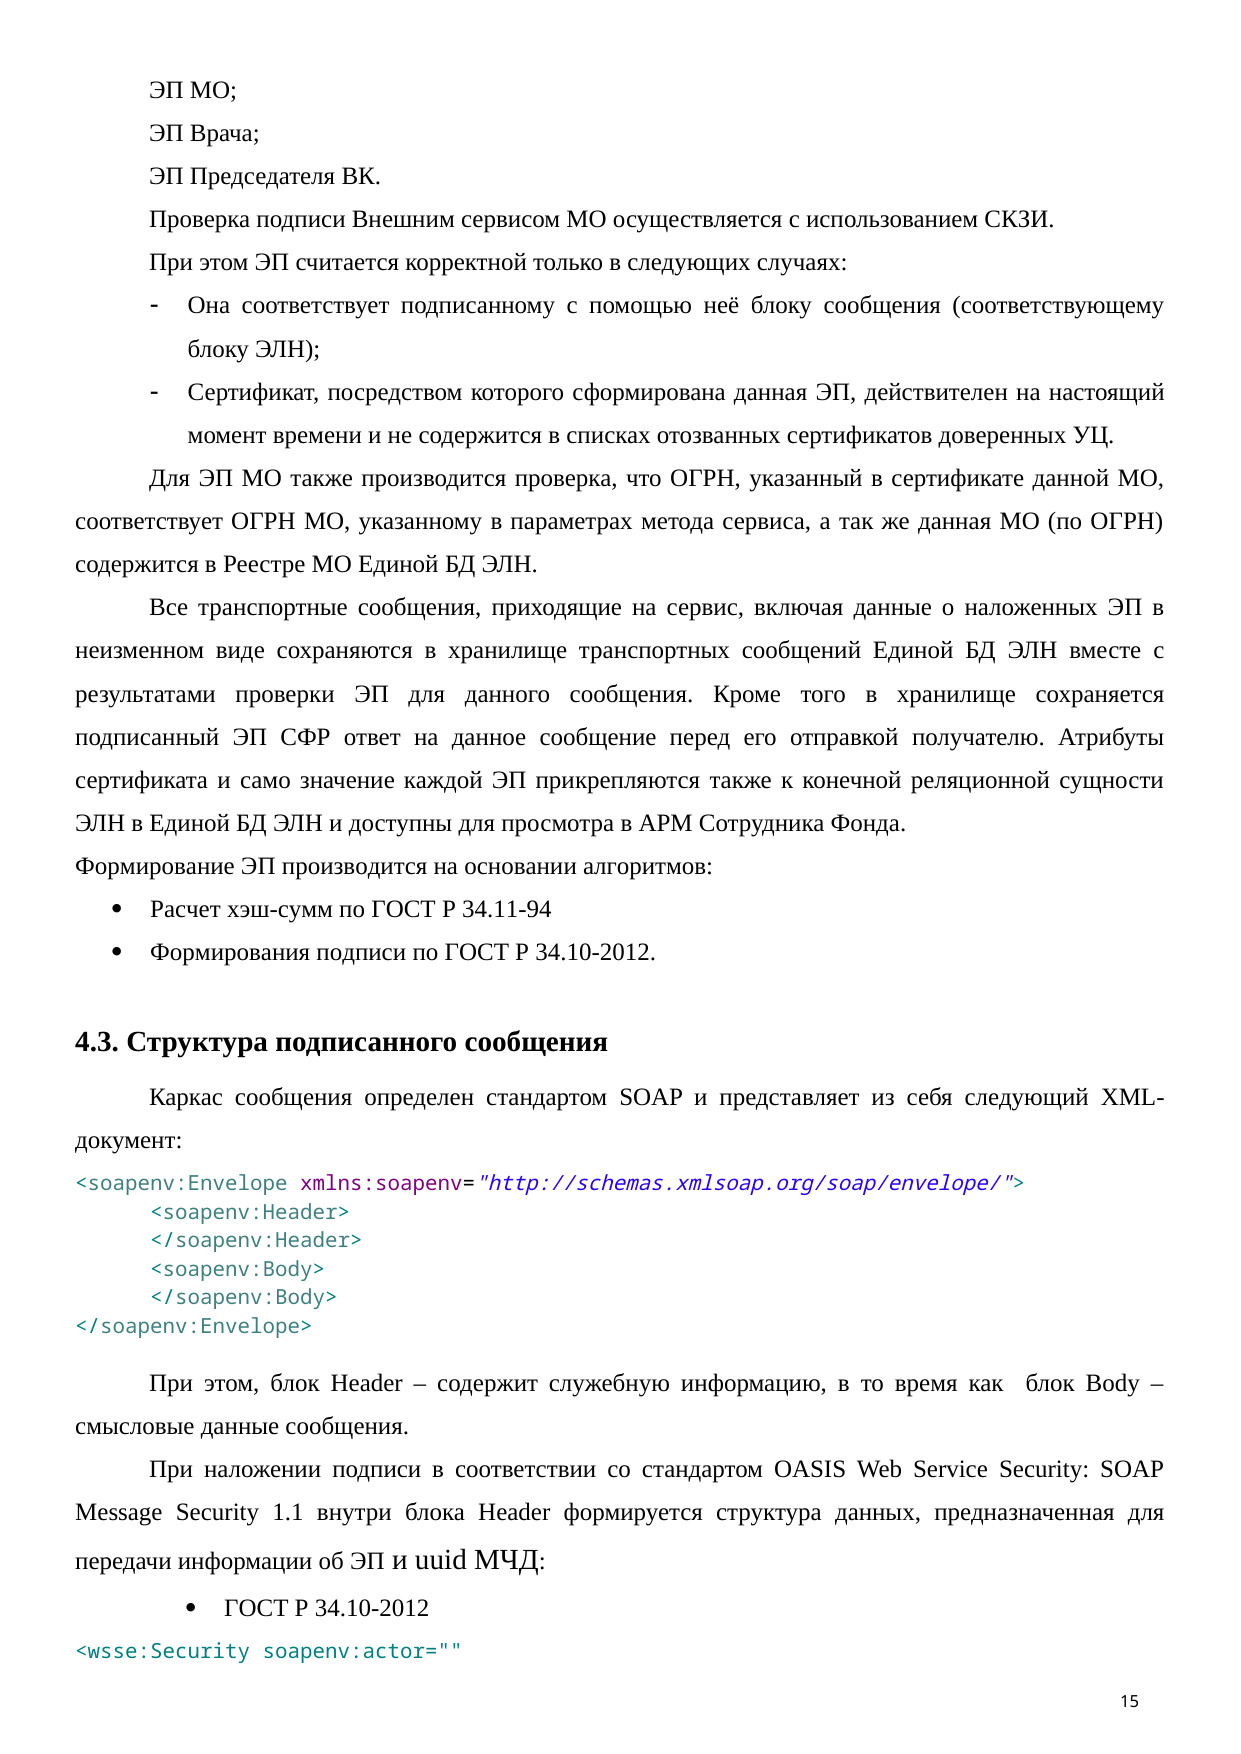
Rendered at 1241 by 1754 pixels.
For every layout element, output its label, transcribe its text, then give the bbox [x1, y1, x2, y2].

list Расчет хэш-сумм по ГОСТ Р 34.11-94 [112, 894, 1165, 923]
text </soapenv:Envelope> [75, 1311, 1165, 1339]
text Каркас сообщения определен стандартом SOAP и представляет из себя следующий XML-документ: [75, 1082, 1165, 1154]
list Она соответствует подписанному с помощью неё блоку сообщения (соответствующему блоку ЭЛН); [150, 291, 1165, 362]
text ЭП Врача; [75, 118, 1165, 147]
text 4.3. Структура подписанного сообщения [75, 1024, 1165, 1057]
text При наложении подписи в соответствии со стандартом OASIS Web Service Security: SOAP Message Security 1.1 внутри блока Header формируется структура данных, предназначенная для передачи информации об ЭП и uuid МЧД: [75, 1454, 1165, 1576]
list ГОСТ Р 34.10-2012 [186, 1593, 1165, 1622]
text <wsse:Security soapenv:actor="" [75, 1636, 1165, 1664]
text ЭП Председателя ВК. [75, 161, 1165, 190]
text Для ЭП МО также производится проверка, что ОГРН, указанный в сертификате данной МО, соответствует ОГРН МО, указанному в параметрах метода сервиса, а так же данная МО (по ОГРН) содержится в Реестре МО Единой БД ЭЛН. [75, 463, 1165, 578]
text При этом, блок Header – содержит служебную информацию, в то время как блок Body – смысловые данные сообщения. [75, 1368, 1165, 1439]
text Формирование ЭП производится на основании алгоритмов: [75, 851, 1165, 880]
list Сертификат, посредством которого сформирована данная ЭП, действителен на настоящий момент времени и не содержится в списках отозванных сертификатов доверенных УЦ. [150, 377, 1165, 449]
text <soapenv:Header> [75, 1197, 1165, 1225]
text </soapenv:Header> [75, 1225, 1165, 1254]
text <soapenv:Envelope xmlns:soapenv="http://schemas.xmlsoap.org/soap/envelope/"> [75, 1168, 1165, 1197]
text Все транспортные сообщения, приходящие на сервис, включая данные о наложенных ЭП в неизменном виде сохраняются в хранилище транспортных сообщений Единой БД ЭЛН вместе с результатами проверки ЭП для данного сообщения. Кроме того в хранилище сохраняется подписанный ЭП СФР ответ на данное сообщение перед его отправкой получателю. Атрибуты сертификата и само значение каждой ЭП прикрепляются также к конечной реляционной сущности ЭЛН в Единой БД ЭЛН и доступны для просмотра в АРМ Сотрудника Фонда. [75, 592, 1165, 837]
list Формирования подписи по ГОСТ Р 34.10-2012. [112, 937, 1165, 966]
text При этом ЭП считается корректной только в следующих случаях: [75, 247, 1165, 276]
text <soapenv:Body> [75, 1254, 1165, 1282]
text Проверка подписи Внешним сервисом МО осуществляется с использованием СКЗИ. [75, 204, 1165, 233]
text </soapenv:Body> [75, 1282, 1165, 1311]
text ЭП МО; [75, 75, 1165, 104]
